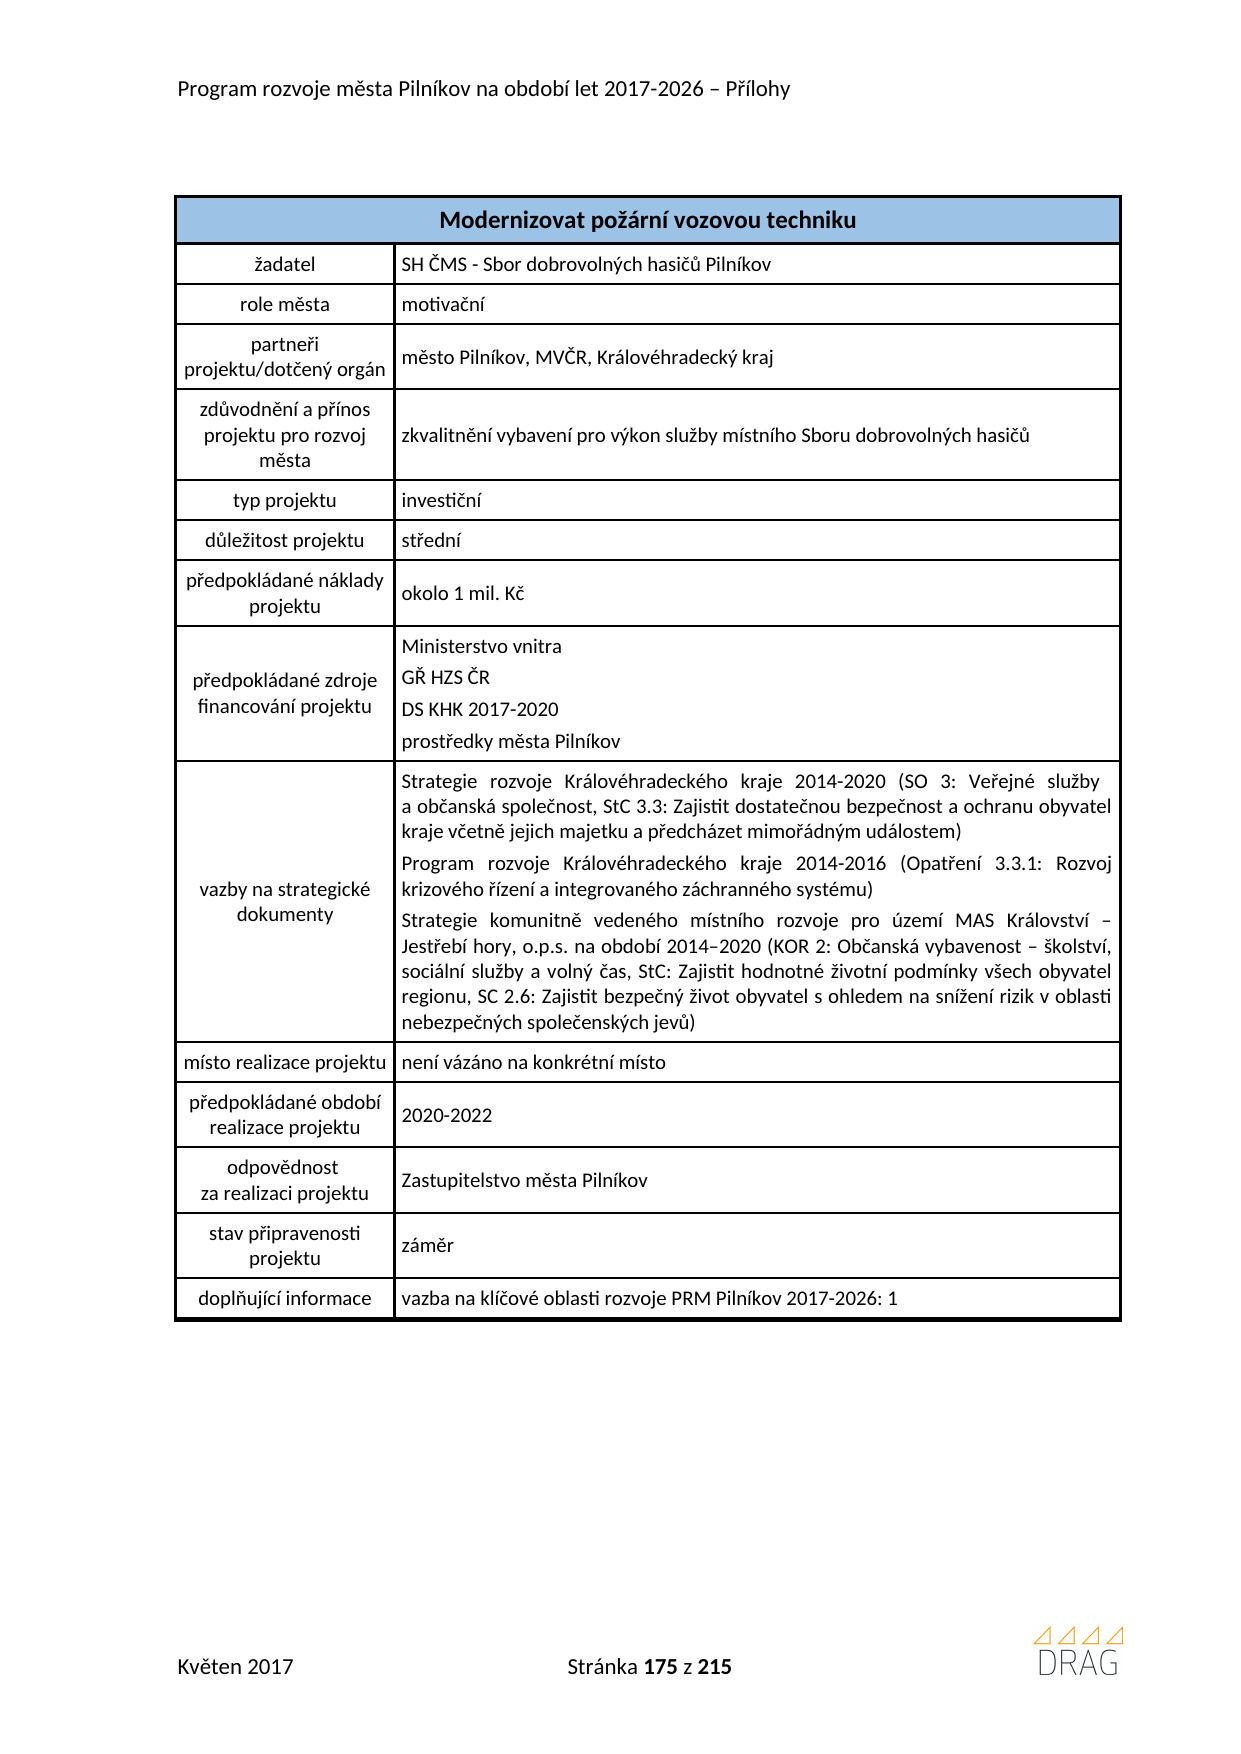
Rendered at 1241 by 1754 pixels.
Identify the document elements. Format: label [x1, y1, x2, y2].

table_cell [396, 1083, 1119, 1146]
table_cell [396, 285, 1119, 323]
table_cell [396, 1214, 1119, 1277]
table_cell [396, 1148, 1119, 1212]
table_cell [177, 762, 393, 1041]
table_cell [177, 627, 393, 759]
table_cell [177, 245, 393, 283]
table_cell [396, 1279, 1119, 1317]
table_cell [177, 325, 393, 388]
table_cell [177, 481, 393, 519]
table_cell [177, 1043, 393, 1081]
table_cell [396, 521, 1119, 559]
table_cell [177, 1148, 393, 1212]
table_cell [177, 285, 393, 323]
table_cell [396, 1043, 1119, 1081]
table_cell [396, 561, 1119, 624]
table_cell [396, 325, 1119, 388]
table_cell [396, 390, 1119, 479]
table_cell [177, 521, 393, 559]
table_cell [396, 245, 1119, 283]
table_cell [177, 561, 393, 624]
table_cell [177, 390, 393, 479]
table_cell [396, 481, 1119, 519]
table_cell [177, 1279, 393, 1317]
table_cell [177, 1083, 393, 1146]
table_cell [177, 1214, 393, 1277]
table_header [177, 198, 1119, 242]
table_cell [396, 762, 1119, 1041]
picture [1033, 1626, 1123, 1675]
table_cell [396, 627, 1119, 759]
